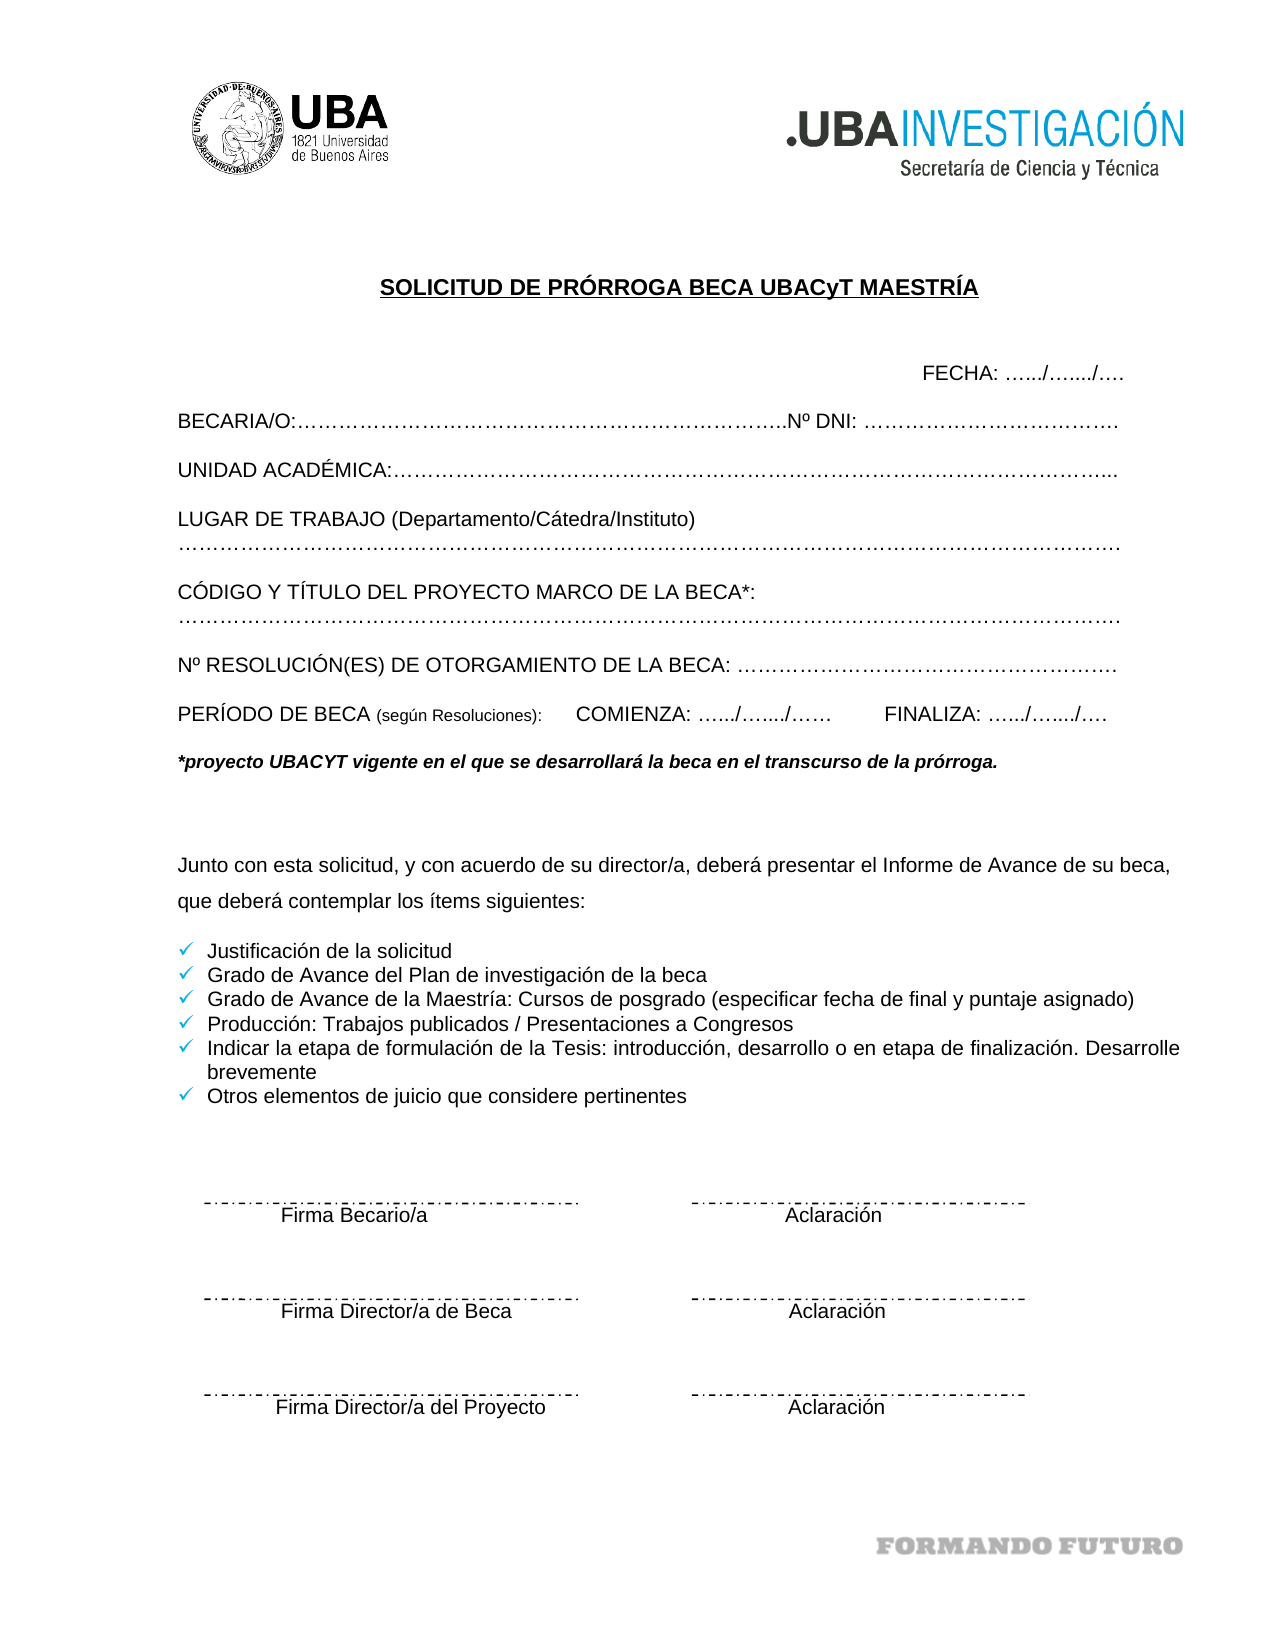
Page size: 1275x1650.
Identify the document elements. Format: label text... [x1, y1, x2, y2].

text Firma Director/a del Proyecto Aclaración [177, 1395, 1181, 1419]
list Producción: Trabajos publicados / Presentaciones a Congresos [177, 1011, 1181, 1035]
text Nº RESOLUCIÓN(ES) DE OTORGAMIENTO DE LA BECA: ………………………………………………. [177, 653, 1181, 677]
text PERÍODO DE BECA (según Resoluciones): COMIENZA: ….../…..../…… FINALIZA: ….../…..../…. [177, 702, 1124, 726]
list Indicar la etapa de formulación de la Tesis: introducción, desarrollo o en etapa de finalización. Desarrolle brevemente [177, 1035, 1181, 1083]
text BECARIA/O:……………………………………………………………..Nº DNI: ………………………………. [177, 409, 1181, 433]
text FECHA: ….../…..../…. [177, 361, 1124, 385]
text *proyecto UBACYT vigente en el que se desarrollará la beca en el transcurso de la prórroga. [177, 751, 1181, 772]
text LUGAR DE TRABAJO (Departamento/Cátedra/Instituto) ………………………………………………………………………………………………………………………. [177, 507, 1181, 555]
picture [873, 1504, 1210, 1594]
text Firma Becario/a Aclaración [177, 1203, 1181, 1227]
picture [177, 73, 409, 180]
text SOLICITUD DE PRÓRROGA BECA UBACyT MAESTRÍA [177, 274, 1181, 301]
list Otros elementos de juicio que considere pertinentes [177, 1083, 1181, 1107]
text UNIDAD ACADÉMICA:…………………………………………………………………………………………... [177, 458, 1181, 482]
text CÓDIGO Y TÍTULO DEL PROYECTO MARCO DE LA BECA*: ………………………………………………………………………………………………………………………. [177, 580, 1181, 628]
picture [778, 75, 1196, 189]
text Firma Director/a de Beca Aclaración [177, 1299, 1181, 1323]
text Junto con esta solicitud, y con acuerdo de su director/a, deberá presentar el Informe de Avance de su beca, que deberá contemplar los ítems siguientes: [177, 853, 1181, 913]
list Grado de Avance de la Maestría: Cursos de posgrado (especificar fecha de final y puntaje asignado) [177, 987, 1181, 1011]
list Justificación de la solicitud [177, 939, 1181, 963]
list Grado de Avance del Plan de investigación de la beca [177, 963, 1181, 987]
